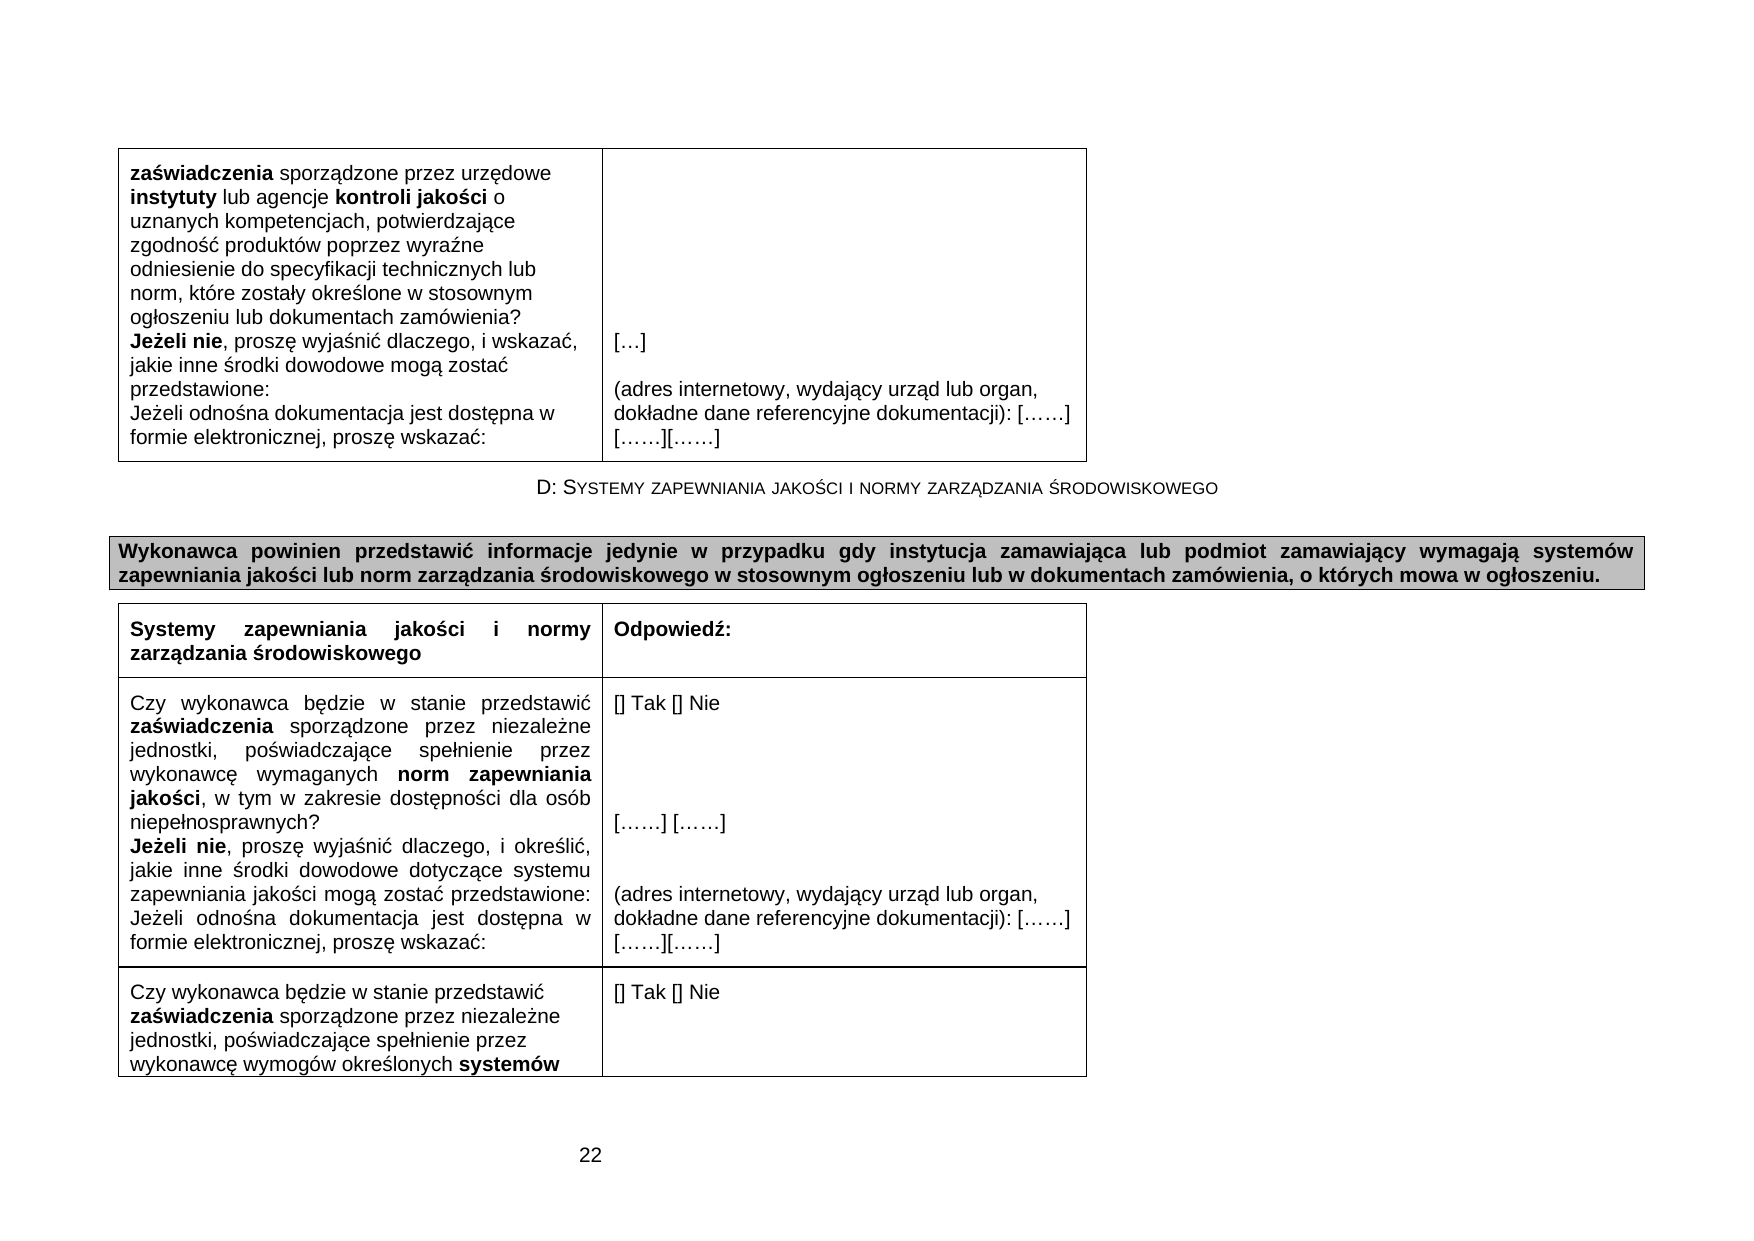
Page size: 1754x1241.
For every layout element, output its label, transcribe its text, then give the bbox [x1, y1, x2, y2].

table_cell [] Tak [] Nie [……] [……] (adres internetowy, wydający urząd lub organ, dokładne dane referencyjne dokumentacji): [……][……][……] [603, 678, 1086, 966]
table_header Odpowiedź: [603, 604, 1086, 677]
title D: Systemy zapewniania jakości i normy zarządzania środowiskowego [118, 475, 1636, 499]
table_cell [603, 149, 1086, 461]
text Wykonawca powinien przedstawić informacje jedynie w przypadku gdy instytucja zamawiająca lub podmiot zamawiający wymagają systemów zapewniania jakości lub norm zarządzania środowiskowego w stosownym ogłoszeniu lub w dokumentach zamówienia, o których mowa w ogłoszeniu. [110, 537, 1644, 589]
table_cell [119, 968, 602, 1076]
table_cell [119, 149, 602, 461]
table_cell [603, 968, 1086, 1076]
table_cell Czy wykonawca będzie w stanie przedstawić zaświadczenia sporządzone przez niezależne jednostki, poświadczające spełnienie przez wykonawcę wymaganych norm zapewniania jakości, w tym w zakresie dostępności dla osób niepełnosprawnych? Jeżeli nie, proszę wyjaśnić dlaczego, i określić, jakie inne środki dowodowe dotyczące systemu zapewniania jakości mogą zostać przedstawione: Jeżeli odnośna dokumentacja jest dostępna w formie elektronicznej, proszę wskazać: [119, 678, 602, 966]
table_header Systemy zapewniania jakości i normy zarządzania środowiskowego [119, 604, 602, 677]
